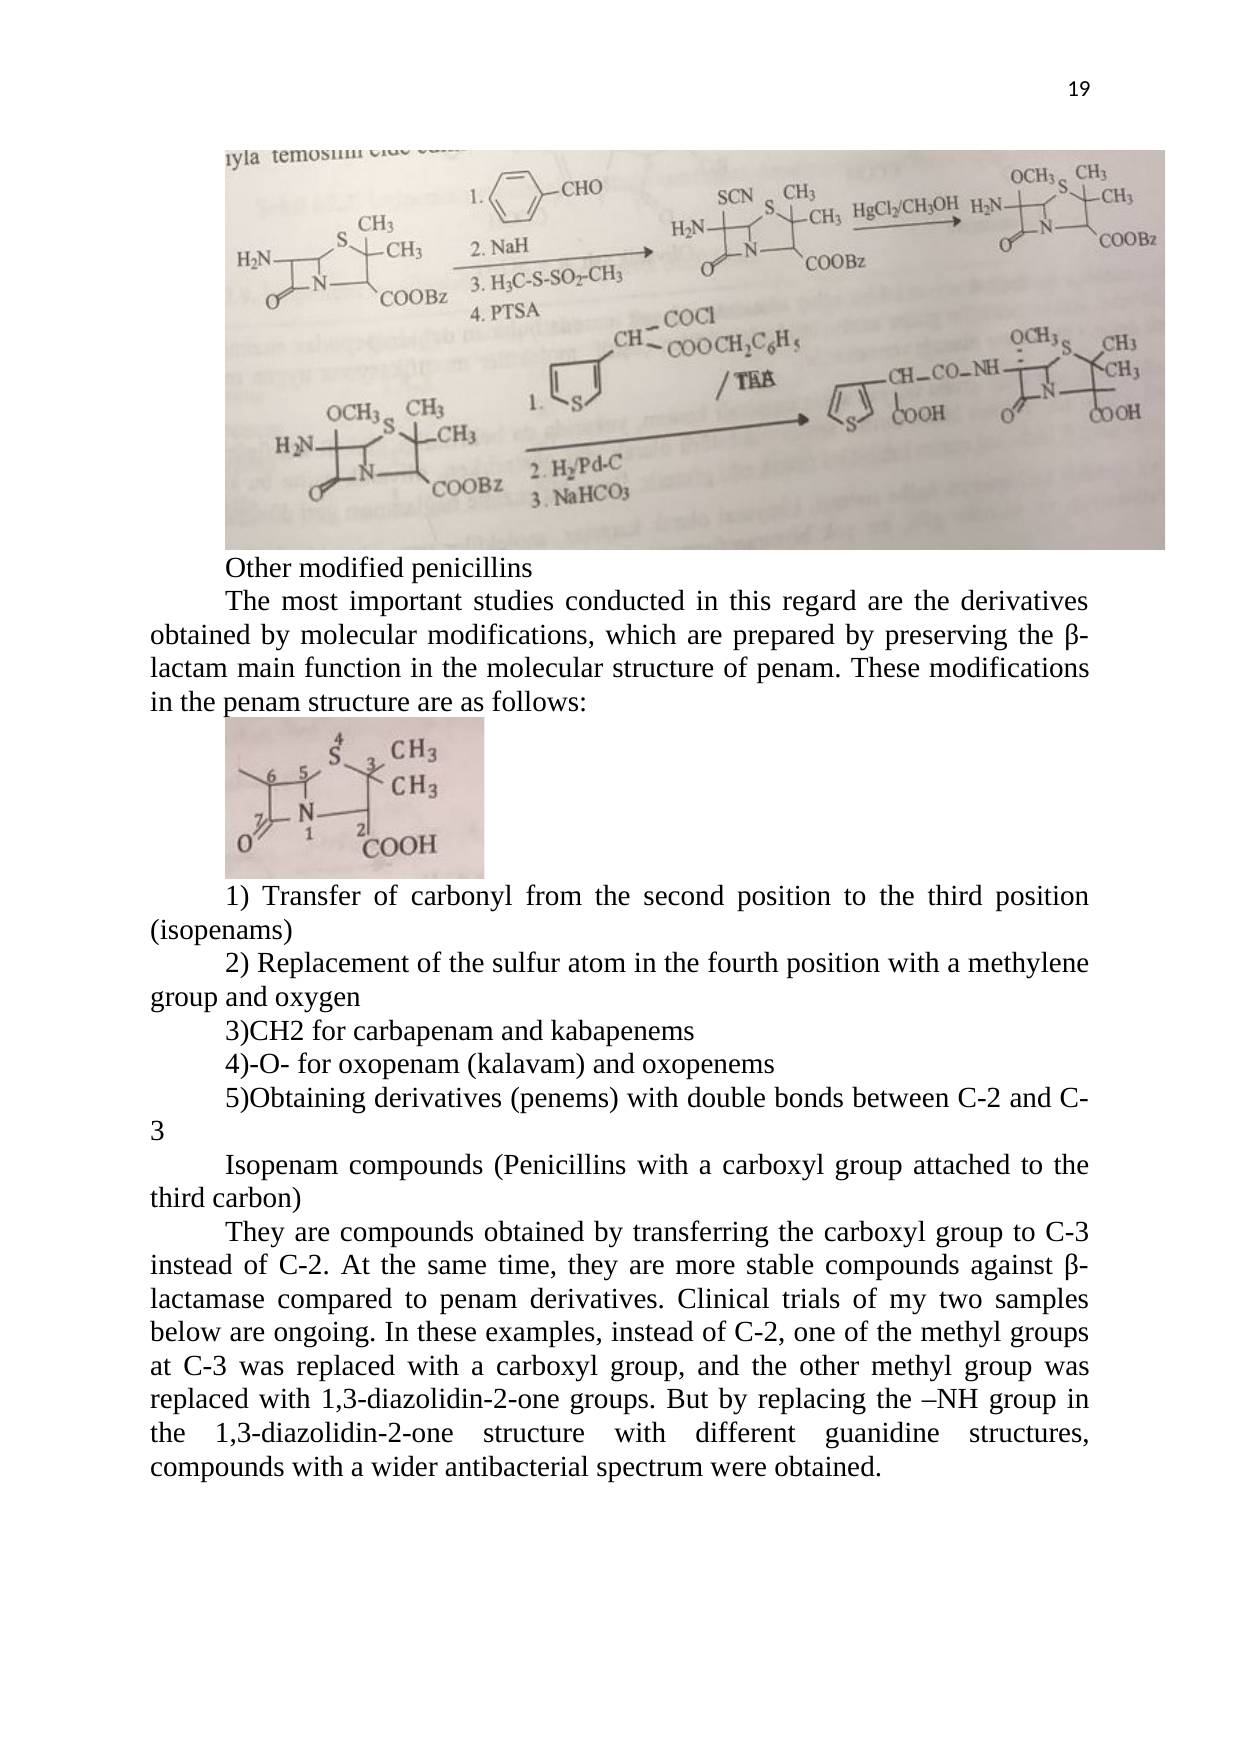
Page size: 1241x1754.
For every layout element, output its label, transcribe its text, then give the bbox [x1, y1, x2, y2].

text 3)CH2 for carbapenam and kabapenems [150, 1013, 1090, 1046]
text 2) Replacement of the sulfur atom in the fourth position with a methylene group and oxygen [150, 946, 1090, 1013]
text 4)-O- for oxopenam (kalavam) and oxopenems [150, 1046, 1090, 1080]
text They are compounds obtained by transferring the carboxyl group to C-3 instead of C-2. At the same time, they are more stable compounds against β-lactamase compared to penam derivatives. Clinical trials of my two samples below are ongoing. In these examples, instead of C-2, one of the methyl groups at C-3 was replaced with a carboxyl group, and the other methyl group was replaced with 1,3-diazolidin-2-one groups. But by replacing the –NH group in the 1,3-diazolidin-2-one structure with different guanidine structures, compounds with a wider antibacterial spectrum were obtained. [150, 1214, 1090, 1482]
text 5)Obtaining derivatives (penems) with double bonds between C-2 and C-3 [150, 1080, 1090, 1147]
picture [225, 717, 485, 879]
text Other modified penicillins [150, 550, 1090, 583]
picture [225, 150, 1166, 550]
text Isopenam compounds (Penicillins with a carboxyl group attached to the third carbon) [150, 1147, 1090, 1214]
text The most important studies conducted in this regard are the derivatives obtained by molecular modifications, which are prepared by preserving the β-lactam main function in the molecular structure of penam. These modifications in the penam structure are as follows: [150, 583, 1090, 718]
text 1) Transfer of carbonyl from the second position to the third position (isopenams) [150, 878, 1090, 946]
